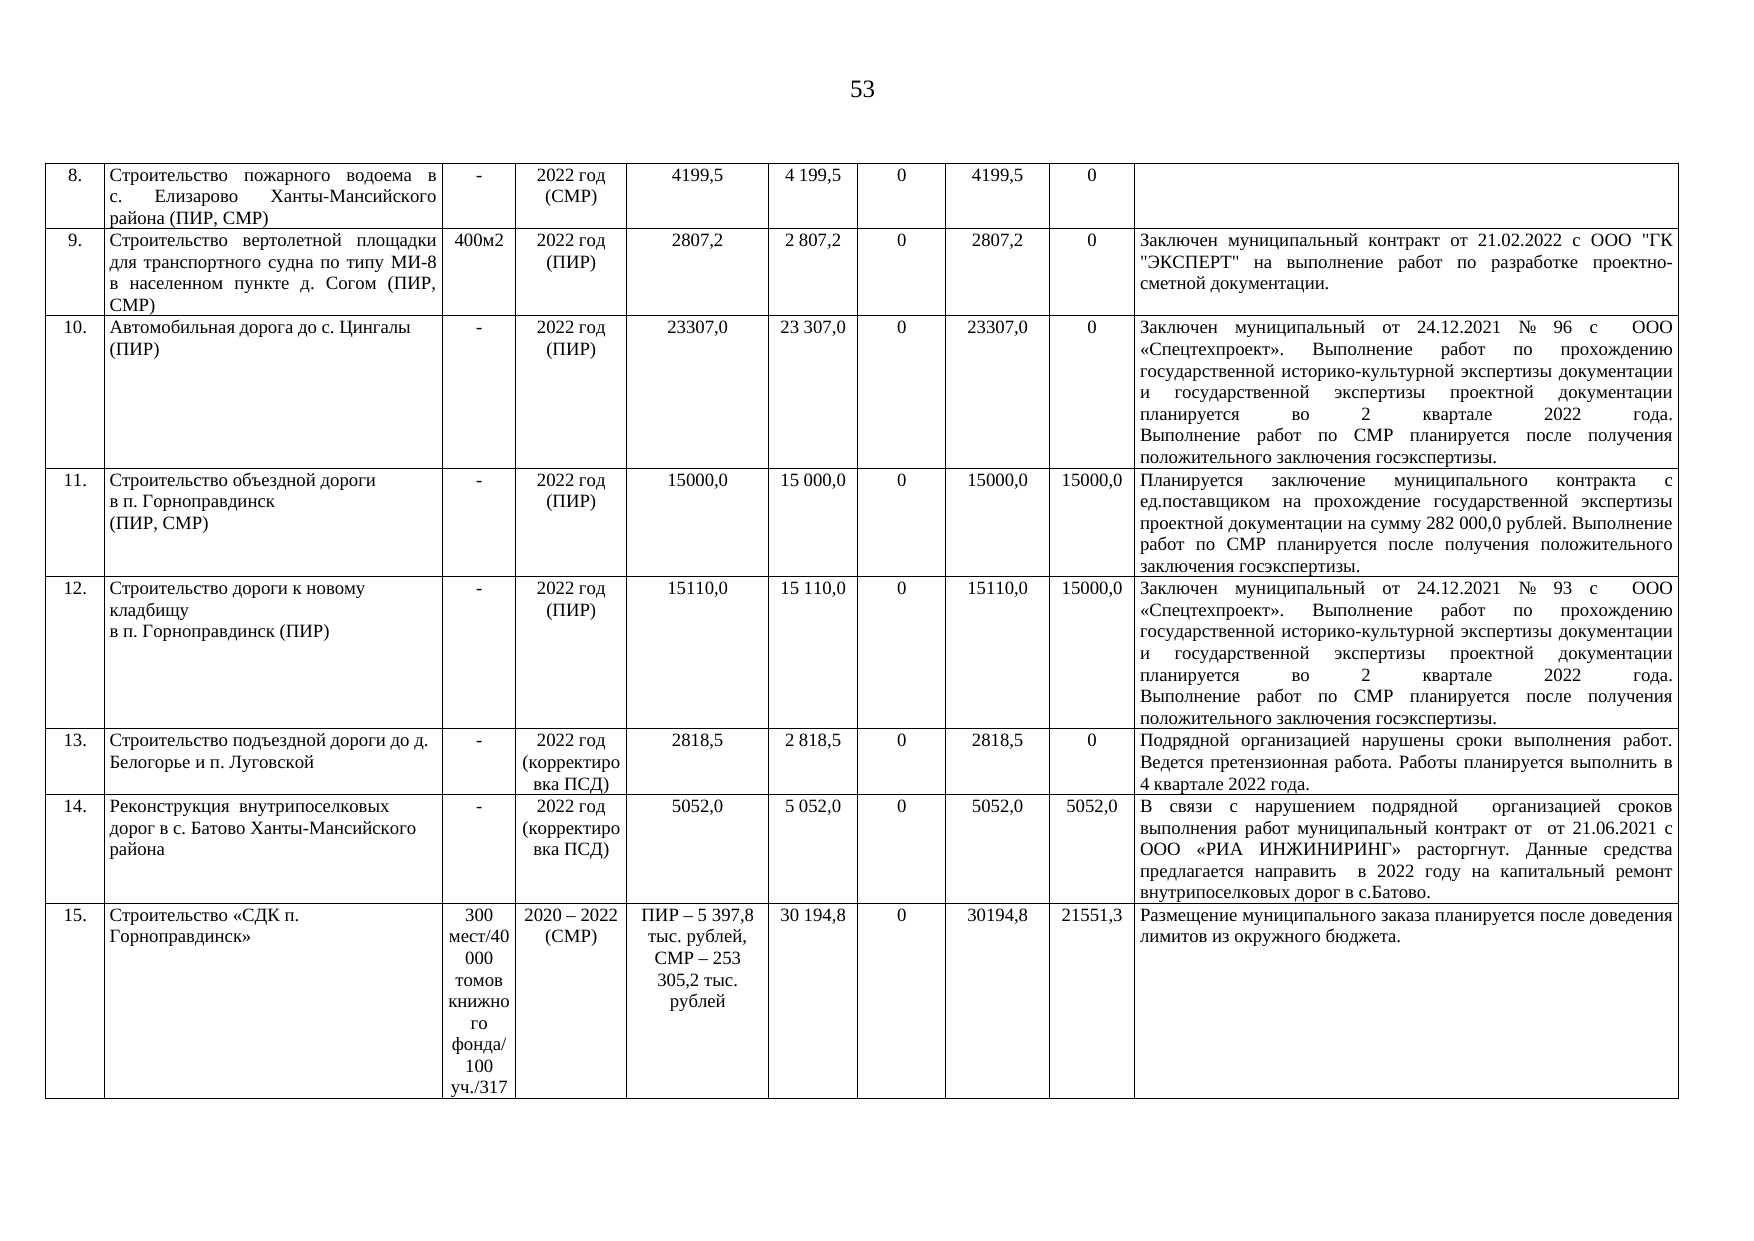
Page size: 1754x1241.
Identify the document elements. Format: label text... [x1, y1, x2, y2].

table_cell Строительство объездной дороги в п. Горноправдинск (ПИР, СМР) [105, 469, 442, 576]
table_cell Подрядной организацией нарушены сроки выполнения работ. Ведется претензионная работа. Работы планируется выполнить в 4 квартале 2022 года. [1135, 729, 1678, 794]
table_cell 15000,0 [1050, 577, 1134, 728]
table_cell 15000,0 [1050, 469, 1134, 576]
table_cell 4199,5 [946, 164, 1049, 228]
table_cell 2807,2 [627, 229, 768, 315]
table_cell - [443, 729, 515, 794]
table_cell Заключен муниципальный контракт от 21.02.2022 с ООО "ГК "ЭКСПЕРТ" на выполнение работ по разработке проектно-сметной документации. [1135, 229, 1678, 315]
table_cell 21551,3 [1050, 904, 1134, 1098]
table_cell 2 818,5 [769, 729, 857, 794]
table_cell 15000,0 [627, 469, 768, 576]
table_cell 400м2 [443, 229, 515, 315]
table_cell Строительство дороги к новому кладбищу в п. Горноправдинск (ПИР) [105, 577, 442, 728]
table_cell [105, 904, 442, 1098]
table_cell 2022 год (ПИР) [516, 577, 626, 728]
table_cell - [443, 469, 515, 576]
table_cell 15110,0 [946, 577, 1049, 728]
table_cell Реконструкция внутрипоселковых дорог в с. Батово Ханты-Мансийского района [105, 795, 442, 903]
table_cell 15110,0 [627, 577, 768, 728]
table_cell 2022 год (ПИР) [516, 229, 626, 315]
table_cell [1135, 904, 1678, 1098]
table_cell Строительство пожарного водоема в с. Елизарово Ханты-Мансийского района (ПИР, СМР) [105, 164, 442, 228]
table_cell 23307,0 [946, 316, 1049, 467]
table_cell 5052,0 [627, 795, 768, 903]
table_cell 2022 год (корректировка ПСД) [516, 795, 626, 903]
table_cell 5052,0 [946, 795, 1049, 903]
table_cell Планируется заключение муниципального контракта с ед.поставщиком на прохождение государственной экспертизы проектной документации на сумму 282 000,0 рублей. Выполнение работ по СМР планируется после получения положительного заключения госэкспертизы. [1135, 469, 1678, 576]
table_cell 0 [858, 904, 945, 1098]
table_cell 8. [46, 164, 104, 228]
table_cell 0 [858, 795, 945, 903]
table_cell 14. [46, 795, 104, 903]
table_cell - [443, 164, 515, 228]
table_cell Строительство подъездной дороги до д. Белогорье и п. Луговской [105, 729, 442, 794]
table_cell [627, 904, 768, 1098]
table_cell 12. [46, 577, 104, 728]
table_cell 2818,5 [627, 729, 768, 794]
table_cell 15 000,0 [769, 469, 857, 576]
table_cell 11. [46, 469, 104, 576]
table_cell 0 [1050, 729, 1134, 794]
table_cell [443, 904, 515, 1098]
table_cell 2022 год (корректировка ПСД) [516, 729, 626, 794]
table_cell Заключен муниципальный от 24.12.2021 № 96 с ООО «Спецтехпроект». Выполнение работ по прохождению государственной историко-культурной экспертизы документации и государственной экспертизы проектной документации планируется во 2 квартале 2022 года. Выполнение работ по СМР планируется после получения положительного заключения госэкспертизы. [1135, 316, 1678, 467]
table_cell Строительство вертолетной площадки для транспортного судна по типу МИ-8 в населенном пункте д. Согом (ПИР, СМР) [105, 229, 442, 315]
table_cell 0 [858, 164, 945, 228]
table_cell 30 194,8 [769, 904, 857, 1098]
table_cell [1135, 164, 1678, 228]
table_cell 10. [46, 316, 104, 467]
table_cell 2022 год (ПИР) [516, 469, 626, 576]
table_cell - [443, 577, 515, 728]
table_cell 0 [858, 729, 945, 794]
table_cell 0 [858, 577, 945, 728]
table_cell 0 [1050, 164, 1134, 228]
table_cell 2022 год (ПИР) [516, 316, 626, 467]
table_cell 4199,5 [627, 164, 768, 228]
table_cell 2020 – 2022 (СМР) [516, 904, 626, 1098]
table_cell 4 199,5 [769, 164, 857, 228]
table_cell 30194,8 [946, 904, 1049, 1098]
table_cell 5 052,0 [769, 795, 857, 903]
table_cell - [443, 316, 515, 467]
table_cell 15. [46, 904, 104, 1098]
table_cell 0 [858, 469, 945, 576]
table_cell 2807,2 [946, 229, 1049, 315]
table_cell 13. [46, 729, 104, 794]
table_cell 23 307,0 [769, 316, 857, 467]
table_cell 15 110,0 [769, 577, 857, 728]
table_cell 5052,0 [1050, 795, 1134, 903]
table_cell 2818,5 [946, 729, 1049, 794]
table_cell - [443, 795, 515, 903]
table_cell 2 807,2 [769, 229, 857, 315]
table_cell Автомобильная дорога до с. Цингалы (ПИР) [105, 316, 442, 467]
table_cell 0 [1050, 229, 1134, 315]
table_cell 0 [858, 316, 945, 467]
table_cell 0 [1050, 316, 1134, 467]
table_cell 15000,0 [946, 469, 1049, 576]
table_cell Заключен муниципальный от 24.12.2021 № 93 с ООО «Спецтехпроект». Выполнение работ по прохождению государственной историко-культурной экспертизы документации и государственной экспертизы проектной документации планируется во 2 квартале 2022 года. Выполнение работ по СМР планируется после получения положительного заключения госэкспертизы. [1135, 577, 1678, 728]
table_cell 9. [46, 229, 104, 315]
table_cell 23307,0 [627, 316, 768, 467]
table_cell 0 [858, 229, 945, 315]
table_cell 2022 год (СМР) [516, 164, 626, 228]
table_cell В связи с нарушением подрядной организацией сроков выполнения работ муниципальный контракт от от 21.06.2021 с ООО «РИА ИНЖИНИРИНГ» расторгнут. Данные средства предлагается направить в 2022 году на капитальный ремонт внутрипоселковых дорог в с.Батово. [1135, 795, 1678, 903]
